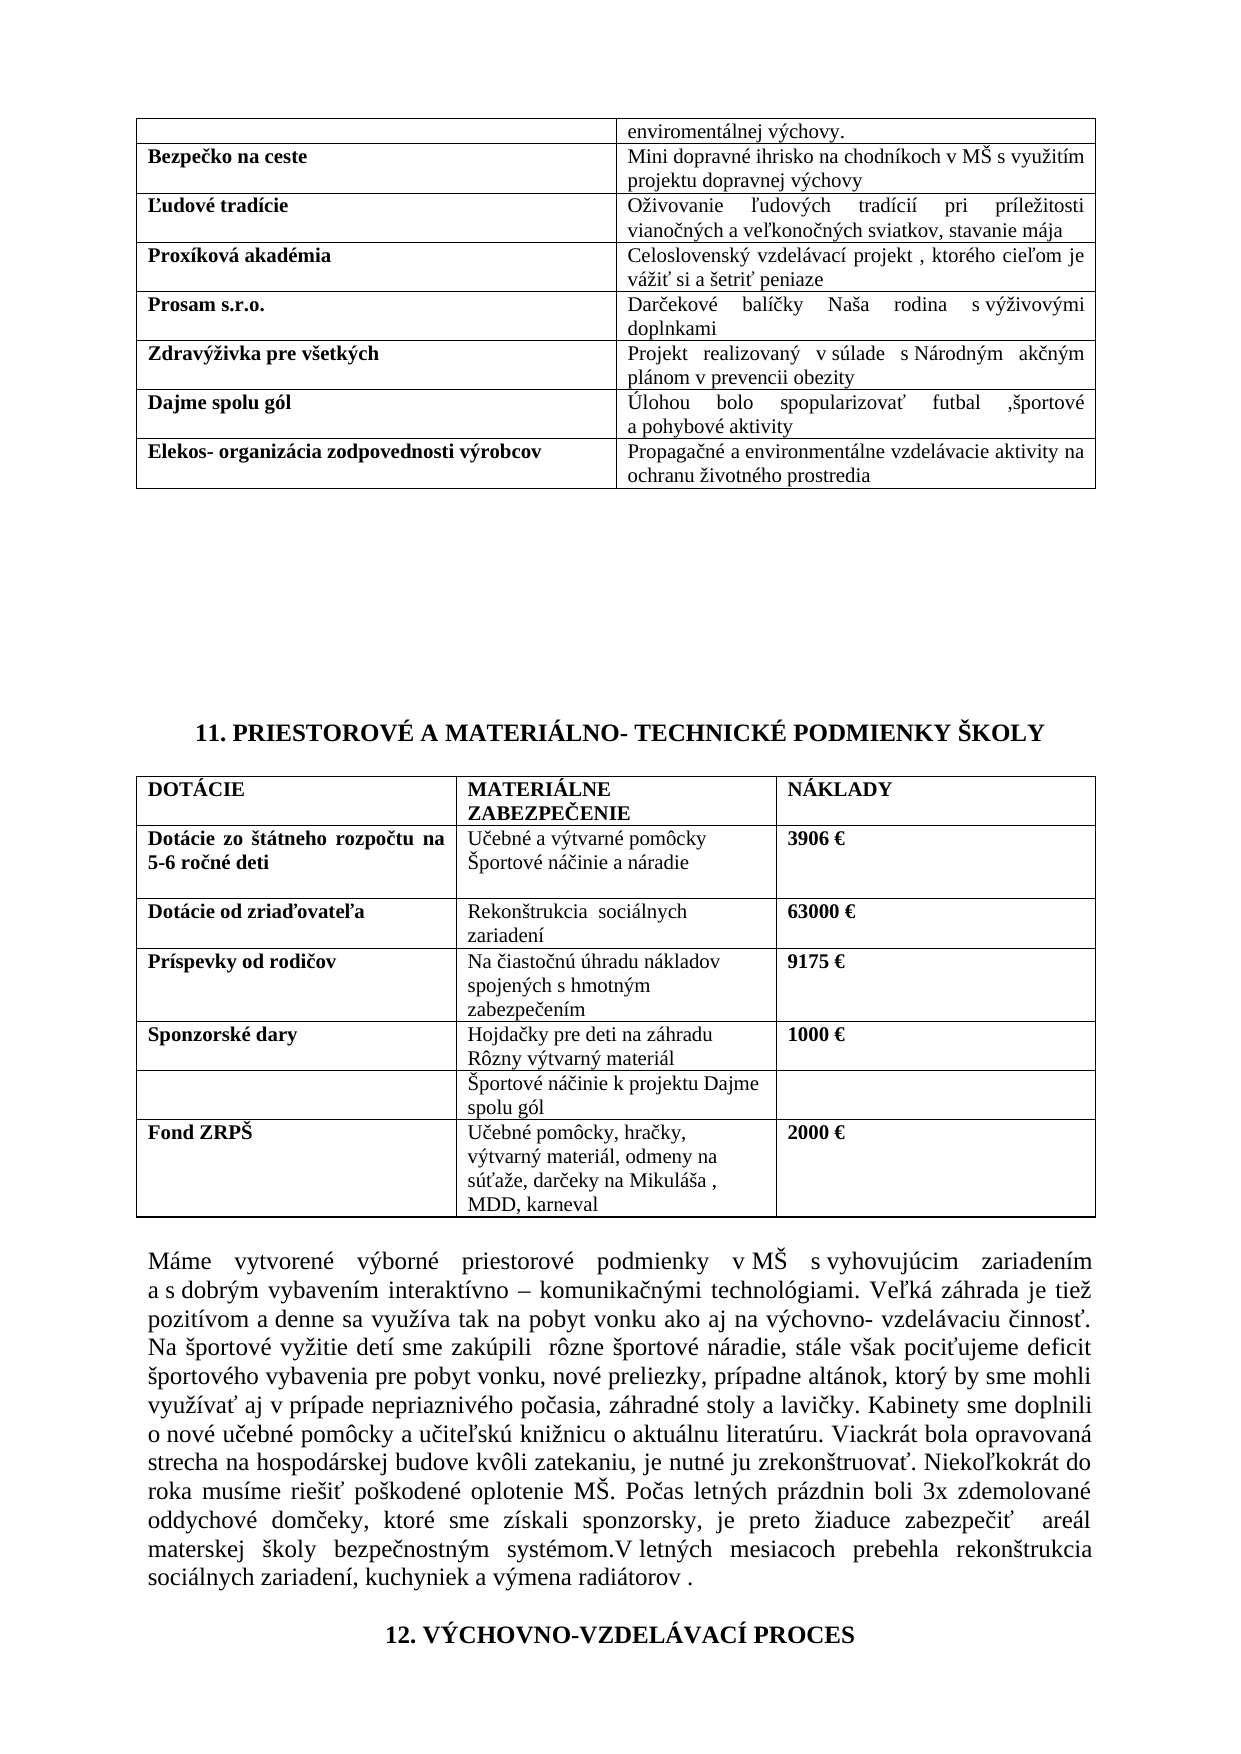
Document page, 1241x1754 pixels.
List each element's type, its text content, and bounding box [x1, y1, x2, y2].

table_cell Celoslovenský vzdelávací projekt , ktorého cieľom je vážiť si a šetriť peniaze [617, 243, 1095, 291]
text 12. VÝCHOVNO-VZDELÁVACÍ PROCES [148, 1620, 1092, 1649]
table_cell Mini dopravné ihrisko na chodníkoch v MŠ s využitím projektu dopravnej výchovy [617, 144, 1095, 192]
table_cell [137, 1071, 456, 1119]
table_cell Športové náčinie k projektu Dajme spolu gól [457, 1071, 776, 1119]
table_cell Elekos- organizácia zodpovednosti výrobcov [137, 439, 616, 487]
table_cell Fond ZRPŠ [137, 1120, 456, 1216]
table_cell Dotácie zo štátneho rozpočtu na 5-6 ročné deti [137, 826, 456, 898]
table_cell Sponzorské dary [137, 1022, 456, 1070]
table_cell 2000 € [777, 1120, 1095, 1216]
table_cell Rekonštrukcia sociálnych zariadení [457, 899, 776, 947]
table_cell Na čiastočnú úhradu nákladov spojených s hmotným zabezpečením [457, 949, 776, 1021]
table_cell 9175 € [777, 949, 1095, 1021]
text Máme vytvorené výborné priestorové podmienky v MŠ s vyhovujúcim zariadením a s dobrým vybavením interaktívno – komunikačnými technológiami. Veľká záhrada je tiež pozitívom a denne sa využíva tak na pobyt vonku ako aj na výchovno- vzdelávaciu činnosť. Na športové vyžitie detí sme zakúpili rôzne športové náradie, stále však pociťujeme deficit športového vybavenia pre pobyt vonku, nové preliezky, prípadne altánok, ktorý by sme mohli využívať aj v prípade nepriaznivého počasia, záhradné stoly a lavičky. Kabinety sme doplnili o nové učebné pomôcky a učiteľskú knižnicu o aktuálnu literatúru. Viackrát bola opravovaná strecha na hospodárskej budove kvôli zatekaniu, je nutné ju zrekonštruovať. Niekoľkokrát do roka musíme riešiť poškodené oplotenie MŠ. Počas letných prázdnin boli 3x zdemolované oddychové domčeky, ktoré sme získali sponzorsky, je preto žiaduce zabezpečiť areál materskej školy bezpečnostným systémom.V letných mesiacoch prebehla rekonštrukcia sociálnych zariadení, kuchyniek a výmena radiátorov . [148, 1246, 1092, 1591]
table_cell Dajme spolu gól [137, 390, 616, 438]
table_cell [137, 119, 616, 143]
text 11. PRIESTOROVÉ A MATERIÁLNO- TECHNICKÉ PODMIENKY ŠKOLY [148, 718, 1092, 747]
table_cell 3906 € [777, 826, 1095, 898]
table_cell Proxíková akadémia [137, 243, 616, 291]
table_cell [617, 119, 1095, 143]
table_header MATERIÁLNE ZABEZPEČENIE [457, 777, 776, 825]
table_cell Propagačné a environmentálne vzdelávacie aktivity na ochranu životného prostredia [617, 439, 1095, 487]
table_cell [777, 1071, 1095, 1119]
table_header DOTÁCIE [137, 777, 456, 825]
table_cell Ľudové tradície [137, 194, 616, 242]
table_cell Prosam s.r.o. [137, 292, 616, 340]
table_cell Príspevky od rodičov [137, 949, 456, 1021]
table_cell Dotácie od zriaďovateľa [137, 899, 456, 947]
table_cell Projekt realizovaný v súlade s Národným akčným plánom v prevencii obezity [617, 341, 1095, 389]
table_header NÁKLADY [777, 777, 1095, 825]
table_cell 63000 € [777, 899, 1095, 947]
table_cell Učebné a výtvarné pomôcky Športové náčinie a náradie [457, 826, 776, 898]
table_cell 1000 € [777, 1022, 1095, 1070]
table_cell Hojdačky pre deti na záhradu Rôzny výtvarný materiál [457, 1022, 776, 1070]
table_cell Darčekové balíčky Naša rodina s výživovými doplnkami [617, 292, 1095, 340]
table_cell Zdravýživka pre všetkých [137, 341, 616, 389]
table_cell Oživovanie ľudových tradícií pri príležitosti vianočných a veľkonočných sviatkov, stavanie mája [617, 194, 1095, 242]
table_cell Učebné pomôcky, hračky, výtvarný materiál, odmeny na súťaže, darčeky na Mikuláša , MDD, karneval [457, 1120, 776, 1216]
table_cell Bezpečko na ceste [137, 144, 616, 192]
table_cell Úlohou bolo spopularizovať futbal ,športové a pohybové aktivity [617, 390, 1095, 438]
